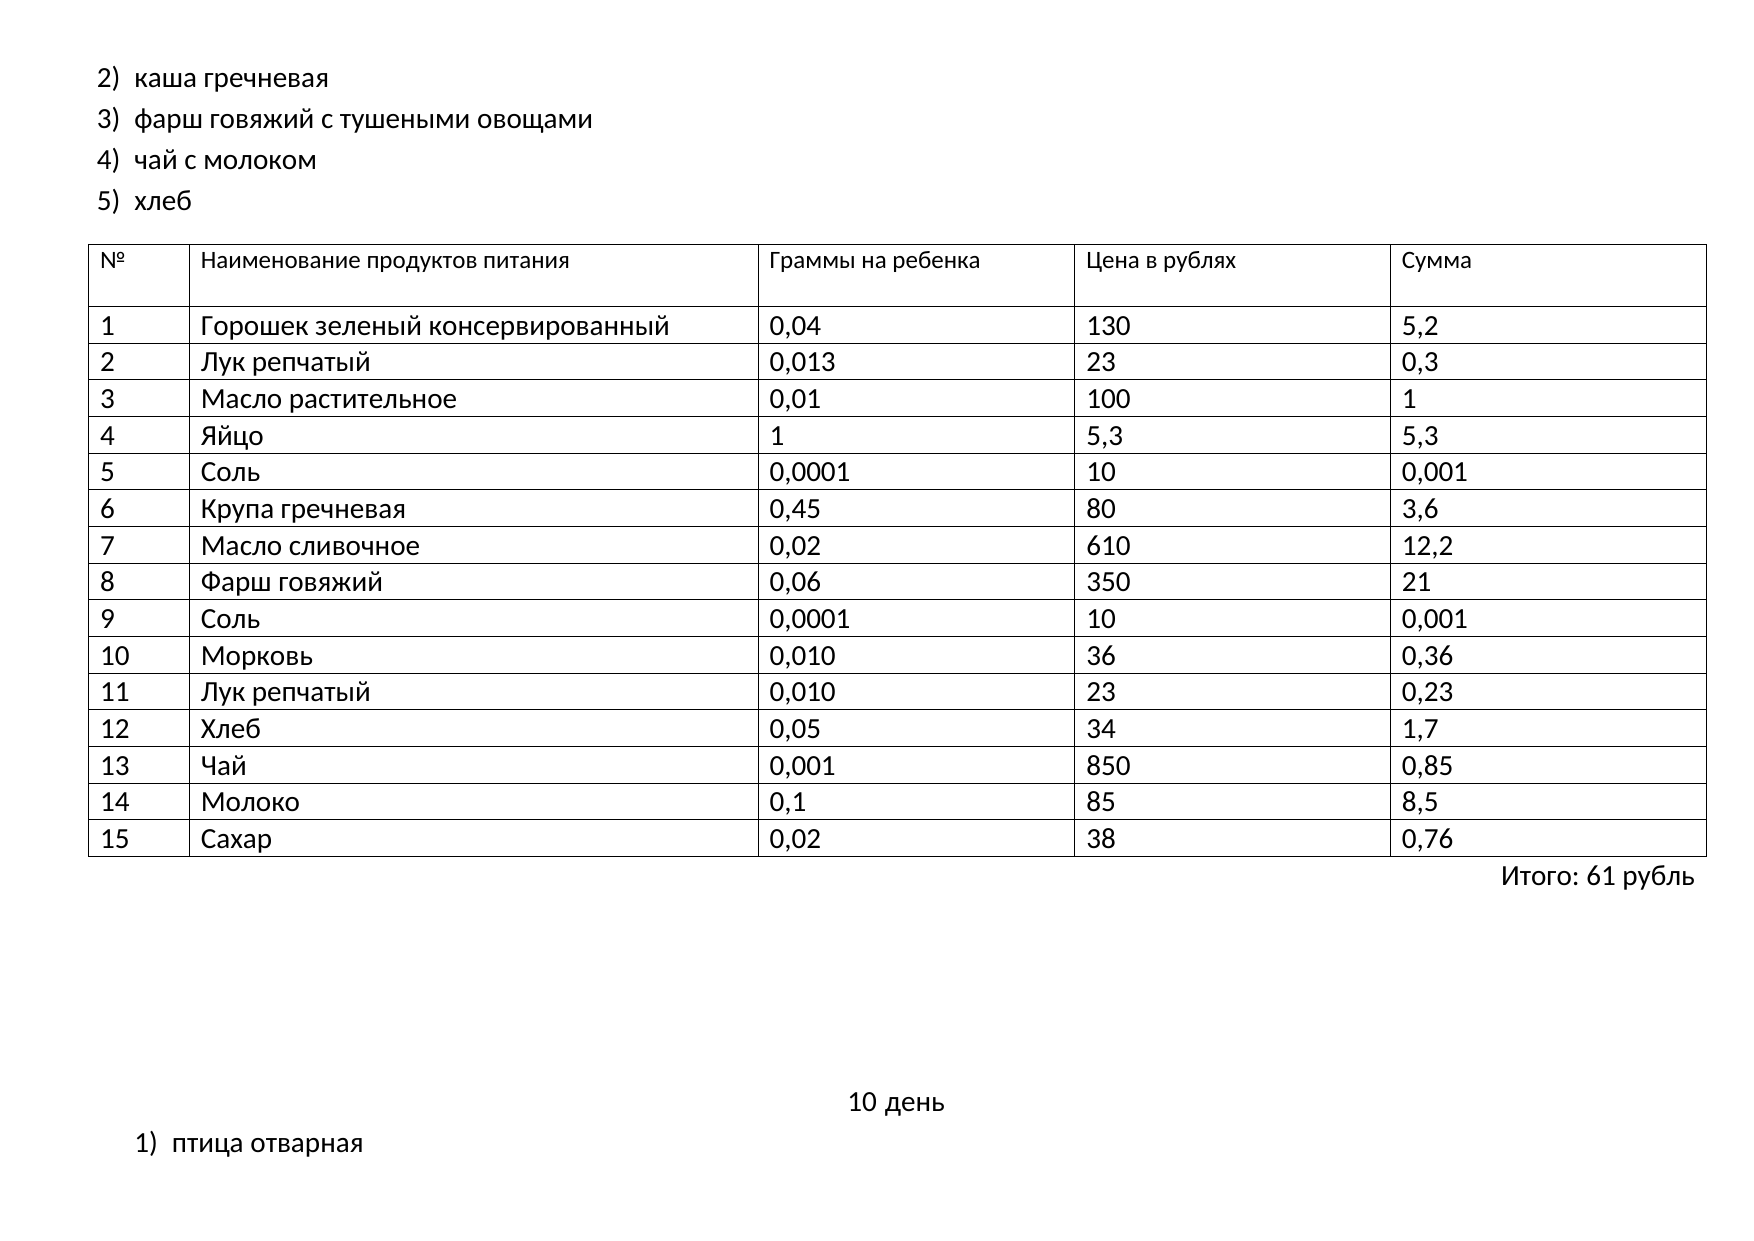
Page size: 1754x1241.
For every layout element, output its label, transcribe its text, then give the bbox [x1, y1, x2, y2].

table_cell [89, 600, 189, 636]
table_cell 0,02 [759, 527, 1074, 562]
table_cell 0,01 [759, 380, 1074, 416]
table_cell 0,0001 [759, 600, 1074, 636]
table_cell Масло растительное [190, 380, 758, 416]
table_cell 130 [1075, 307, 1390, 342]
table_cell 0,36 [1391, 637, 1706, 672]
list птица отварная [134, 1124, 1695, 1159]
text Итого: 61 рубль [59, 857, 1695, 892]
table_cell [89, 564, 189, 599]
table_cell 5,2 [1391, 307, 1706, 342]
table_cell 1 [1391, 380, 1706, 416]
table_header Сумма [1391, 245, 1706, 306]
table_cell [89, 747, 189, 782]
table_cell Соль [190, 454, 758, 489]
table_cell 0,3 [1391, 344, 1706, 379]
table_cell Масло сливочное [190, 527, 758, 562]
table_cell 850 [1075, 747, 1390, 782]
list хлеб [97, 182, 1695, 217]
table_cell [89, 454, 189, 489]
table_cell 10 [1075, 600, 1390, 636]
table_header Цена в рублях [1075, 245, 1390, 306]
table_cell Сахар [190, 820, 758, 856]
table_cell 0,05 [759, 710, 1074, 746]
table_cell Яйцо [190, 417, 758, 452]
table_cell 0,0001 [759, 454, 1074, 489]
table_cell Морковь [190, 637, 758, 672]
table_cell 5,3 [1075, 417, 1390, 452]
table_cell 0,85 [1391, 747, 1706, 782]
table_cell 5,3 [1391, 417, 1706, 452]
table_cell 85 [1075, 784, 1390, 819]
table_cell Соль [190, 600, 758, 636]
table_cell 23 [1075, 674, 1390, 709]
table_cell 0,45 [759, 490, 1074, 526]
list фарш говяжий с тушеными овощами [97, 100, 1695, 136]
list чай с молоком [97, 141, 1695, 177]
list каша гречневая [97, 59, 1695, 95]
table_cell 0,001 [1391, 600, 1706, 636]
table_cell 1 [759, 417, 1074, 452]
table_cell 3,6 [1391, 490, 1706, 526]
table_cell 350 [1075, 564, 1390, 599]
table_cell 1,7 [1391, 710, 1706, 746]
table_cell 0,001 [1391, 454, 1706, 489]
table_cell 23 [1075, 344, 1390, 379]
table_cell 38 [1075, 820, 1390, 856]
table_cell 0,010 [759, 674, 1074, 709]
table_cell [89, 527, 189, 562]
table_header Граммы на ребенка [759, 245, 1074, 306]
table_cell 0,010 [759, 637, 1074, 672]
table_cell 34 [1075, 710, 1390, 746]
table_cell Лук репчатый [190, 344, 758, 379]
table_cell [89, 674, 189, 709]
table_cell 12,2 [1391, 527, 1706, 562]
table_cell 10 [1075, 454, 1390, 489]
table_cell 0,001 [759, 747, 1074, 782]
table_cell Чай [190, 747, 758, 782]
table_cell [89, 820, 189, 856]
table_cell 36 [1075, 637, 1390, 672]
table_cell Крупа гречневая [190, 490, 758, 526]
table_cell 0,23 [1391, 674, 1706, 709]
table_cell Фарш говяжий [190, 564, 758, 599]
table_cell 0,76 [1391, 820, 1706, 856]
table_cell Молоко [190, 784, 758, 819]
table_cell [89, 344, 189, 379]
table_cell 0,04 [759, 307, 1074, 342]
table_header № [89, 245, 189, 306]
table_cell [89, 417, 189, 452]
table_cell 100 [1075, 380, 1390, 416]
table_cell 8,5 [1391, 784, 1706, 819]
table_cell 0,02 [759, 820, 1074, 856]
table_cell Горошек зеленый консервированный [190, 307, 758, 342]
table_cell [89, 710, 189, 746]
list день [97, 1083, 1695, 1119]
table_cell [89, 380, 189, 416]
table_cell 0,1 [759, 784, 1074, 819]
table_cell 0,013 [759, 344, 1074, 379]
table_cell 610 [1075, 527, 1390, 562]
table_cell 21 [1391, 564, 1706, 599]
table_cell [89, 490, 189, 526]
table_cell 0,06 [759, 564, 1074, 599]
table_cell Лук репчатый [190, 674, 758, 709]
table_cell 80 [1075, 490, 1390, 526]
table_cell [89, 637, 189, 672]
table_cell [89, 784, 189, 819]
table_cell Хлеб [190, 710, 758, 746]
table_header Наименование продуктов питания [190, 245, 758, 306]
table_cell [89, 307, 189, 342]
